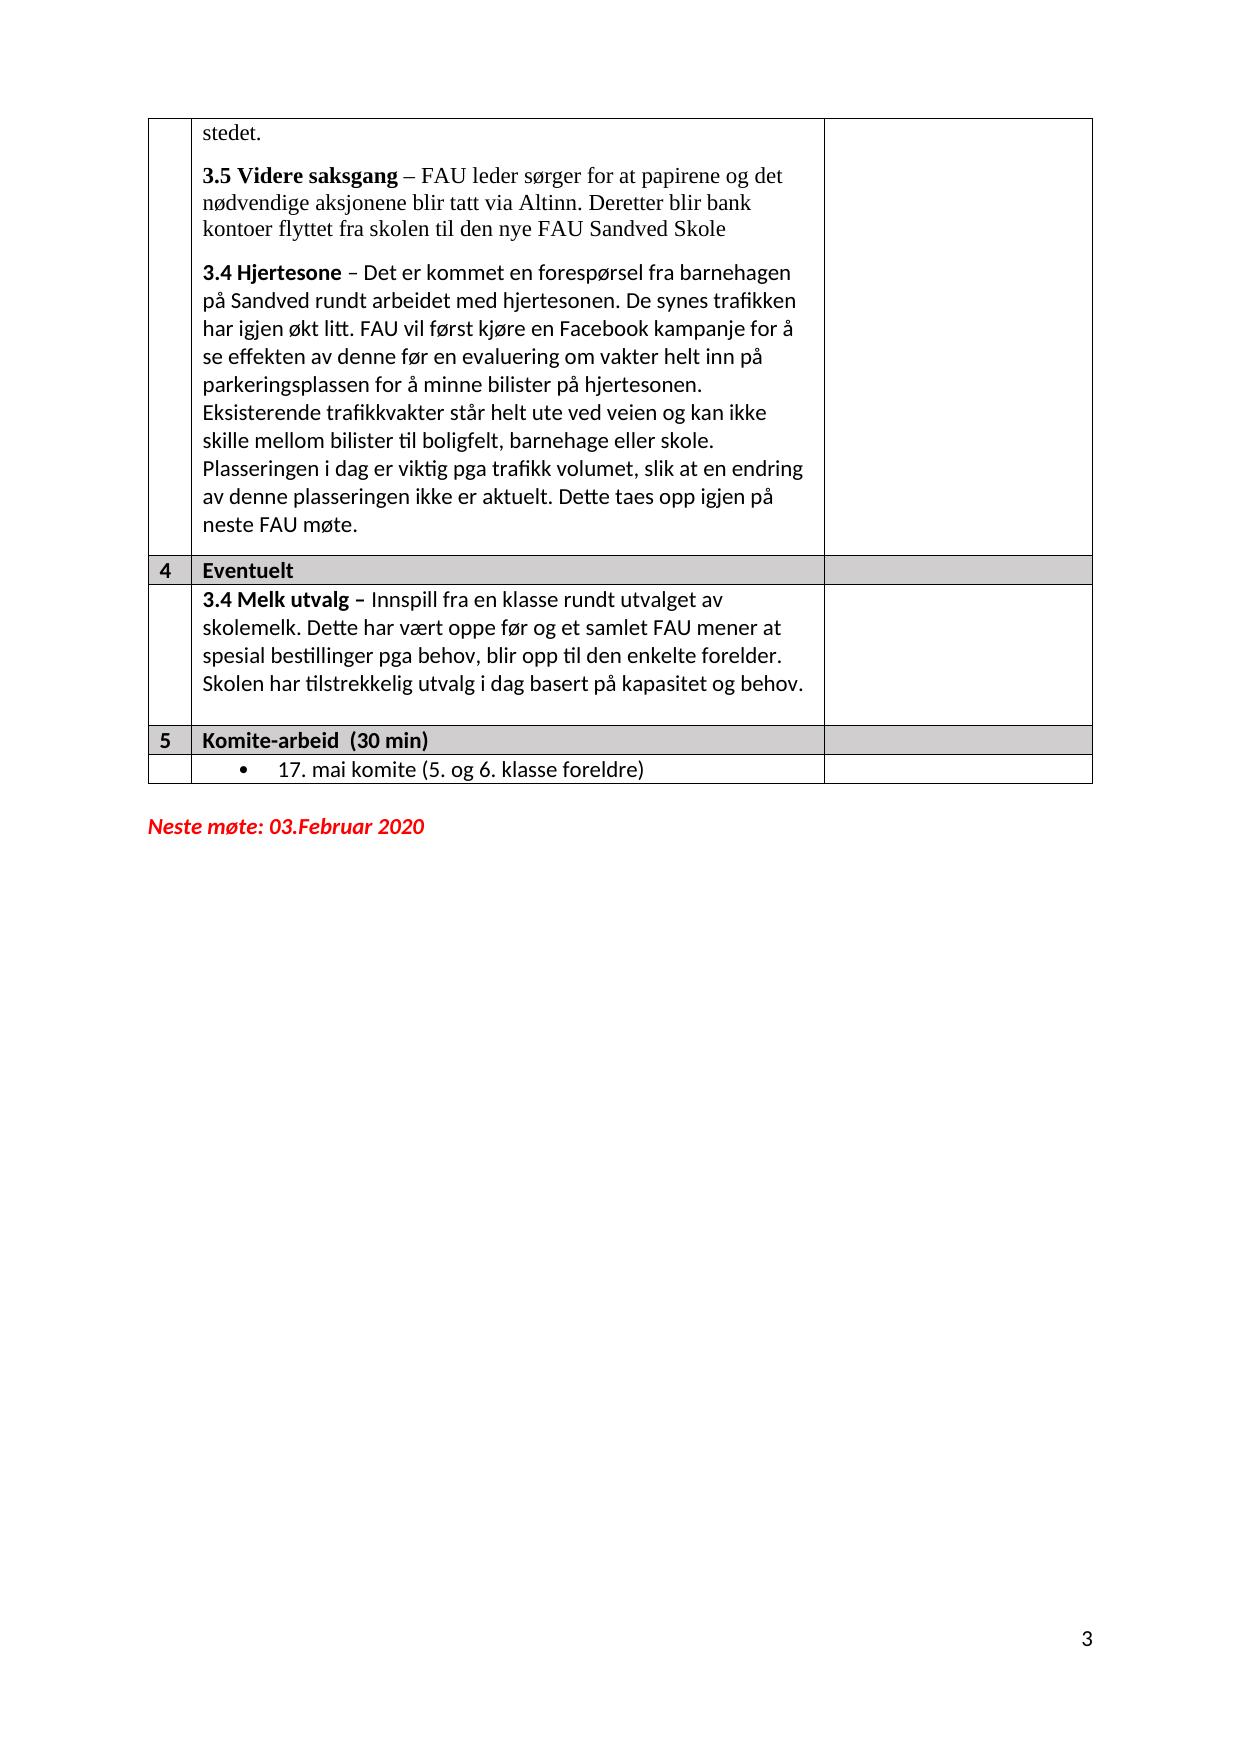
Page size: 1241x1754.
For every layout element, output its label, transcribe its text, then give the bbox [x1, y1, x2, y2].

table_cell [825, 585, 1092, 725]
table_cell [825, 119, 1092, 555]
table_cell [149, 119, 191, 555]
text Neste møte: 03.Februar 2020 [148, 812, 1093, 840]
table_cell [149, 755, 191, 783]
table_cell [825, 726, 1092, 754]
table_cell [825, 755, 1092, 783]
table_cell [192, 119, 824, 555]
table_cell Komite-arbeid (30 min) [192, 726, 824, 754]
table_cell [825, 556, 1092, 584]
table_cell 5 [149, 726, 191, 754]
table_cell 4 [149, 556, 191, 584]
table_cell 17. mai komite (5. og 6. klasse foreldre) [192, 755, 824, 783]
table_cell [149, 585, 191, 725]
table_cell 3.4 Melk utvalg – Innspill fra en klasse rundt utvalget av skolemelk. Dette har vært oppe før og et samlet FAU mener at spesial bestillinger pga behov, blir opp til den enkelte forelder. Skolen har tilstrekkelig utvalg i dag basert på kapasitet og behov. [192, 585, 824, 725]
table_cell Eventuelt [192, 556, 824, 584]
